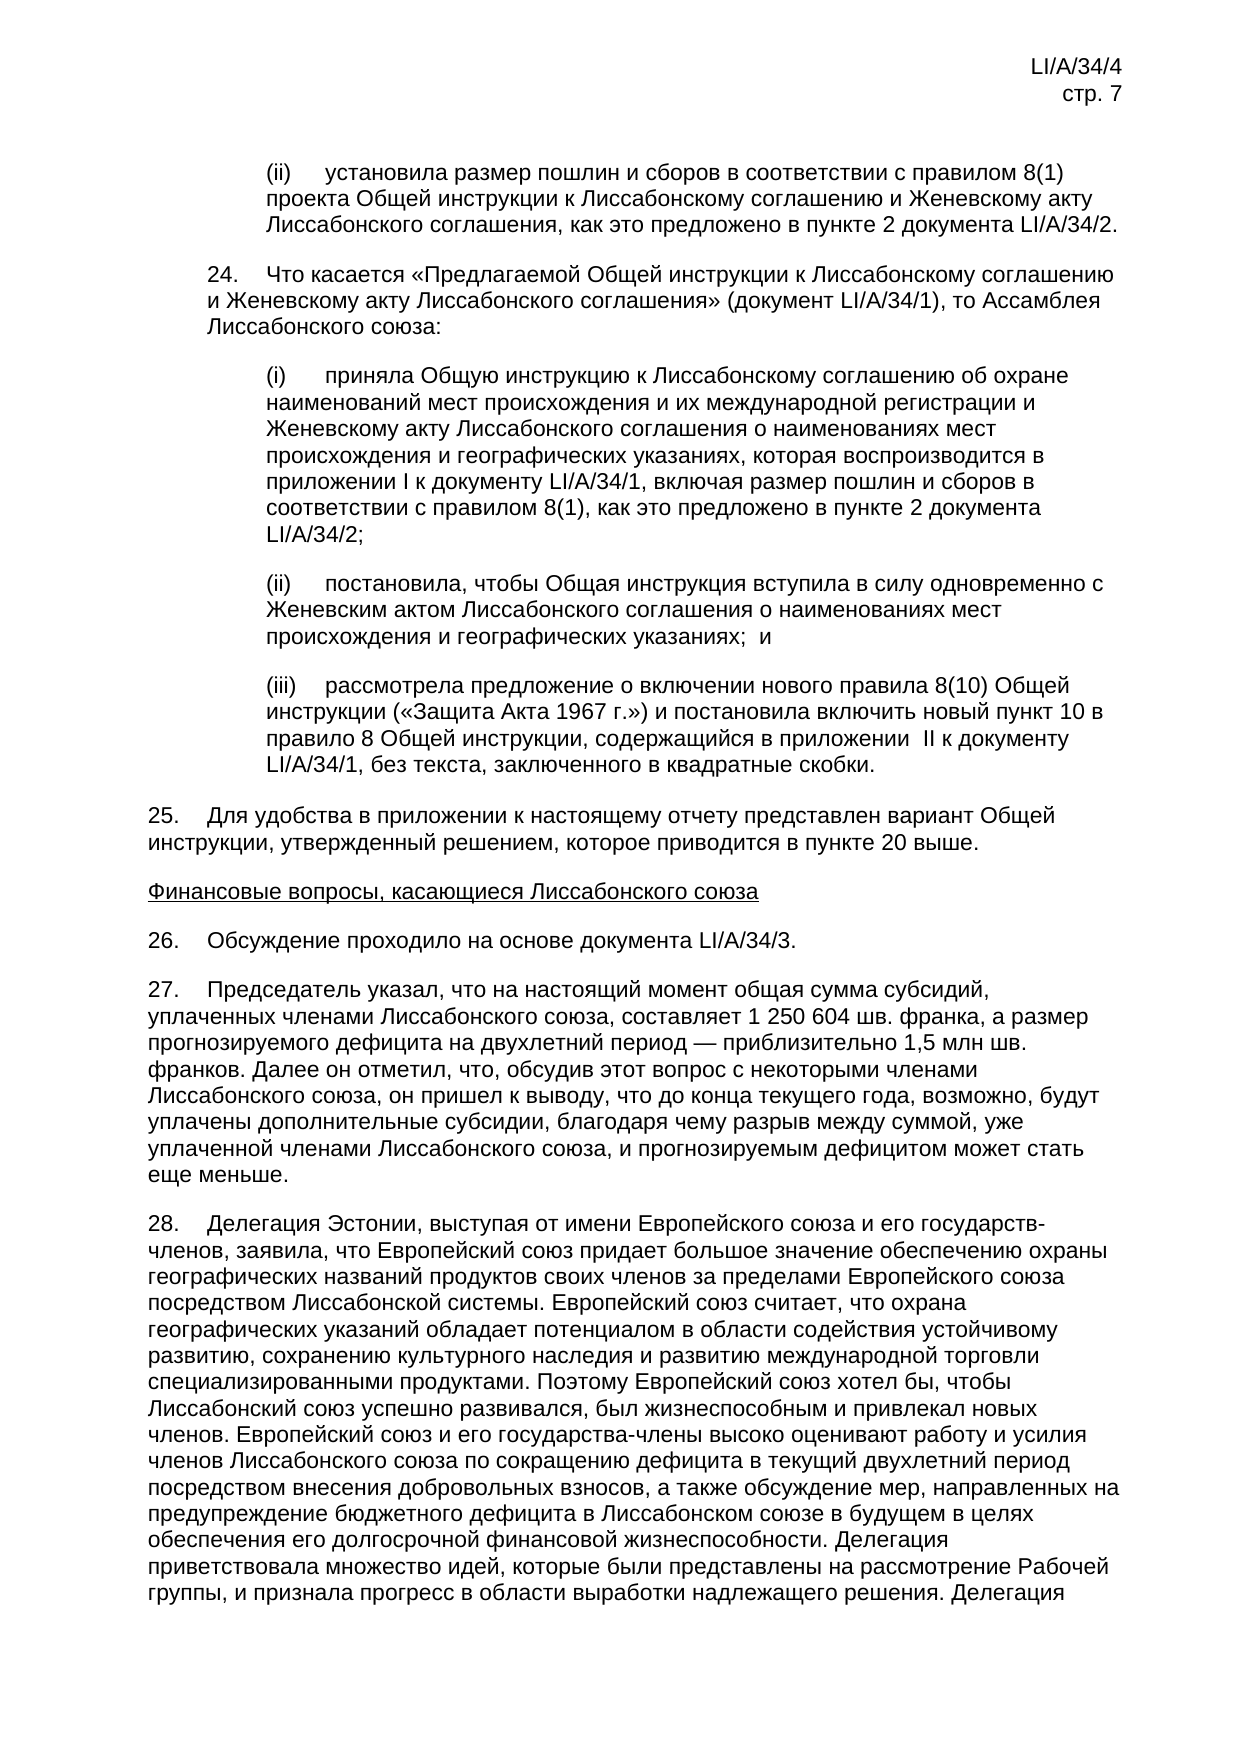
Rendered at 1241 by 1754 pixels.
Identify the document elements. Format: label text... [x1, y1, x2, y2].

list Председатель указал, что на настоящий момент общая сумма субсидий, уплаченных членами Лиссабонского союза, составляет 1 250 604 шв. франка, а размер прогнозируемого дефицита на двухлетний период — приблизительно 1,5 млн шв. франков. Далее он отметил, что, обсудив этот вопрос с некоторыми членами Лиссабонского союза, он пришел к выводу, что до конца текущего года, возможно, будут уплачены дополнительные субсидии, благодаря чему разрыв между суммой, уже уплаченной членами Лиссабонского союза, и прогнозируемым дефицитом может стать еще меньше. [148, 976, 1122, 1187]
list рассмотрела предложение о включении нового правила 8(10) Общей инструкции («Защита Акта 1967 г.») и постановила включить новый пункт 10 в правило 8 Общей инструкции, содержащийся в приложении II к документу LI/A/34/1, без текста, заключенного в квадратные скобки. [266, 672, 1121, 777]
list Для удобства в приложении к настоящему отчету представлен вариант Общей инструкции, утвержденный решением, которое приводится в пункте 20 выше. [148, 802, 1122, 855]
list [148, 1210, 1122, 1606]
list установила размер пошлин и сборов в соответствии с правилом 8(1) проекта Общей инструкции к Лиссабонскому соглашению и Женевскому акту Лиссабонского соглашения, как это предложено в пункте 2 документа LI/A/34/2. [266, 158, 1122, 238]
list постановила, чтобы Общая инструкция вступила в силу одновременно с Женевским актом Лиссабонского соглашения о наименованиях мест происхождения и географических указаниях; и [266, 570, 1122, 649]
list Что касается «Предлагаемой Общей инструкции к Лиссабонскому соглашению и Женевскому акту Лиссабонского соглашения» (документ LI/A/34/1), то Ассамблея Лиссабонского союза: [207, 261, 1122, 339]
subtitle Финансовые вопросы, касающиеся лиссабонского союза [148, 878, 1122, 904]
list приняла Общую инструкцию к Лиссабонскому соглашению об охране наименований мест происхождения и их международной регистрации и Женевскому акту Лиссабонского соглашения о наименованиях мест происхождения и географических указаниях, которая воспроизводится в приложении I к документу LI/A/34/1, включая размер пошлин и сборов в соответствии с правилом 8(1), как это предложено в пункте 2 документа LI/A/34/2; [266, 362, 1122, 547]
list Обсуждение проходило на основе документа LI/A/34/3. [148, 927, 1122, 953]
